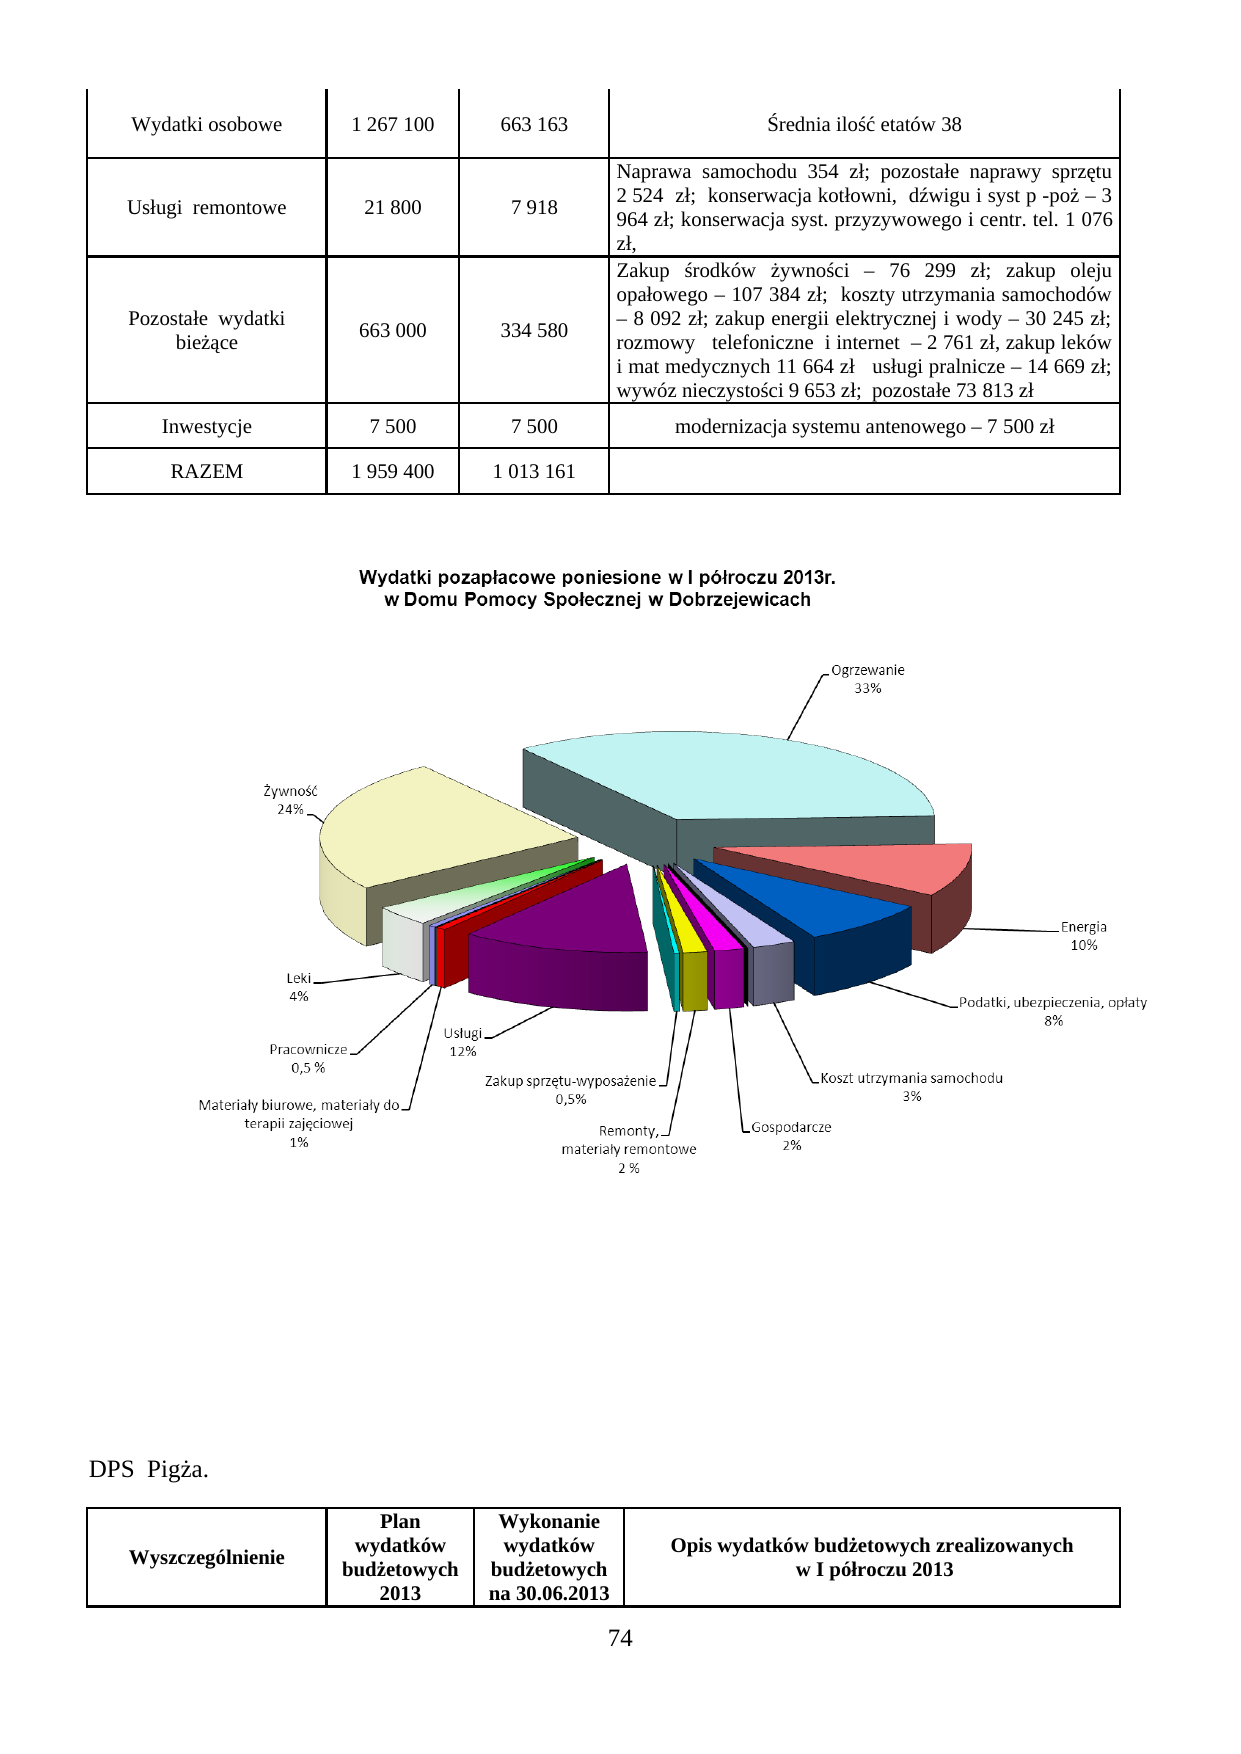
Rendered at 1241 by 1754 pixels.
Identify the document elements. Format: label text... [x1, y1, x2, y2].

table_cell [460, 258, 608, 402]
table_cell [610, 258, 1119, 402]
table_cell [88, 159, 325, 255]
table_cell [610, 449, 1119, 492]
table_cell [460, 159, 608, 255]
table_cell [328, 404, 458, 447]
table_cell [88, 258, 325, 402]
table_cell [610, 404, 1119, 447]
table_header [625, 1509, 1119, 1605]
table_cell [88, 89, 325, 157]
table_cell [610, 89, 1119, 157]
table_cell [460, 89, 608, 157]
text DPS Pigża. [89, 1454, 1152, 1483]
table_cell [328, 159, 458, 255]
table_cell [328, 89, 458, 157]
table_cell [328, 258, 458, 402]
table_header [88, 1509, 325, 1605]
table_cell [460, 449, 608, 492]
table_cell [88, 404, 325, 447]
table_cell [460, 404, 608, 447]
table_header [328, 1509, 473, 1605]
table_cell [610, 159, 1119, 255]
picture [88, 552, 1206, 1282]
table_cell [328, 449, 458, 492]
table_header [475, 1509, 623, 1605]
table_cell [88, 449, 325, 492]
